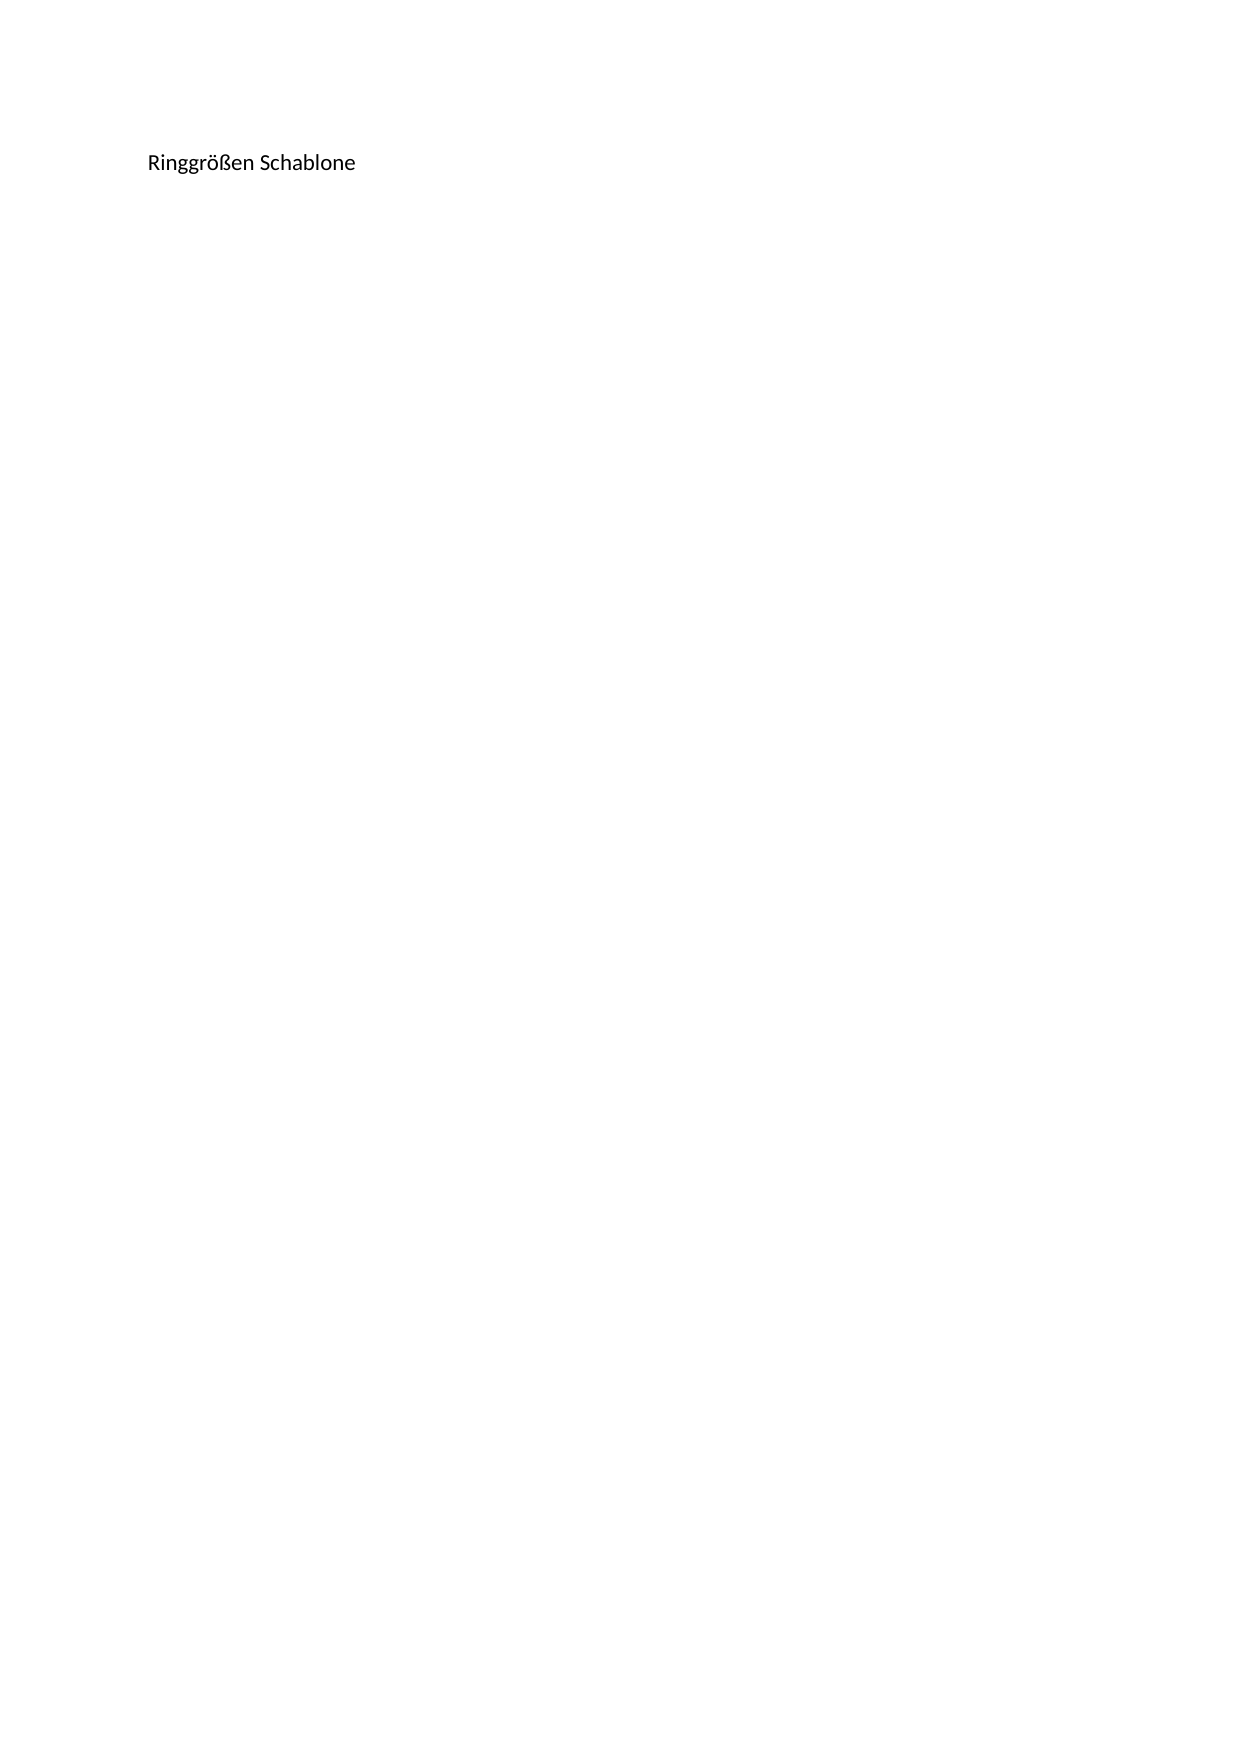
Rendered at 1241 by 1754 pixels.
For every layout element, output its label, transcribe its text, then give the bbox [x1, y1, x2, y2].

text Ringgrößen Schablone [148, 148, 1093, 176]
